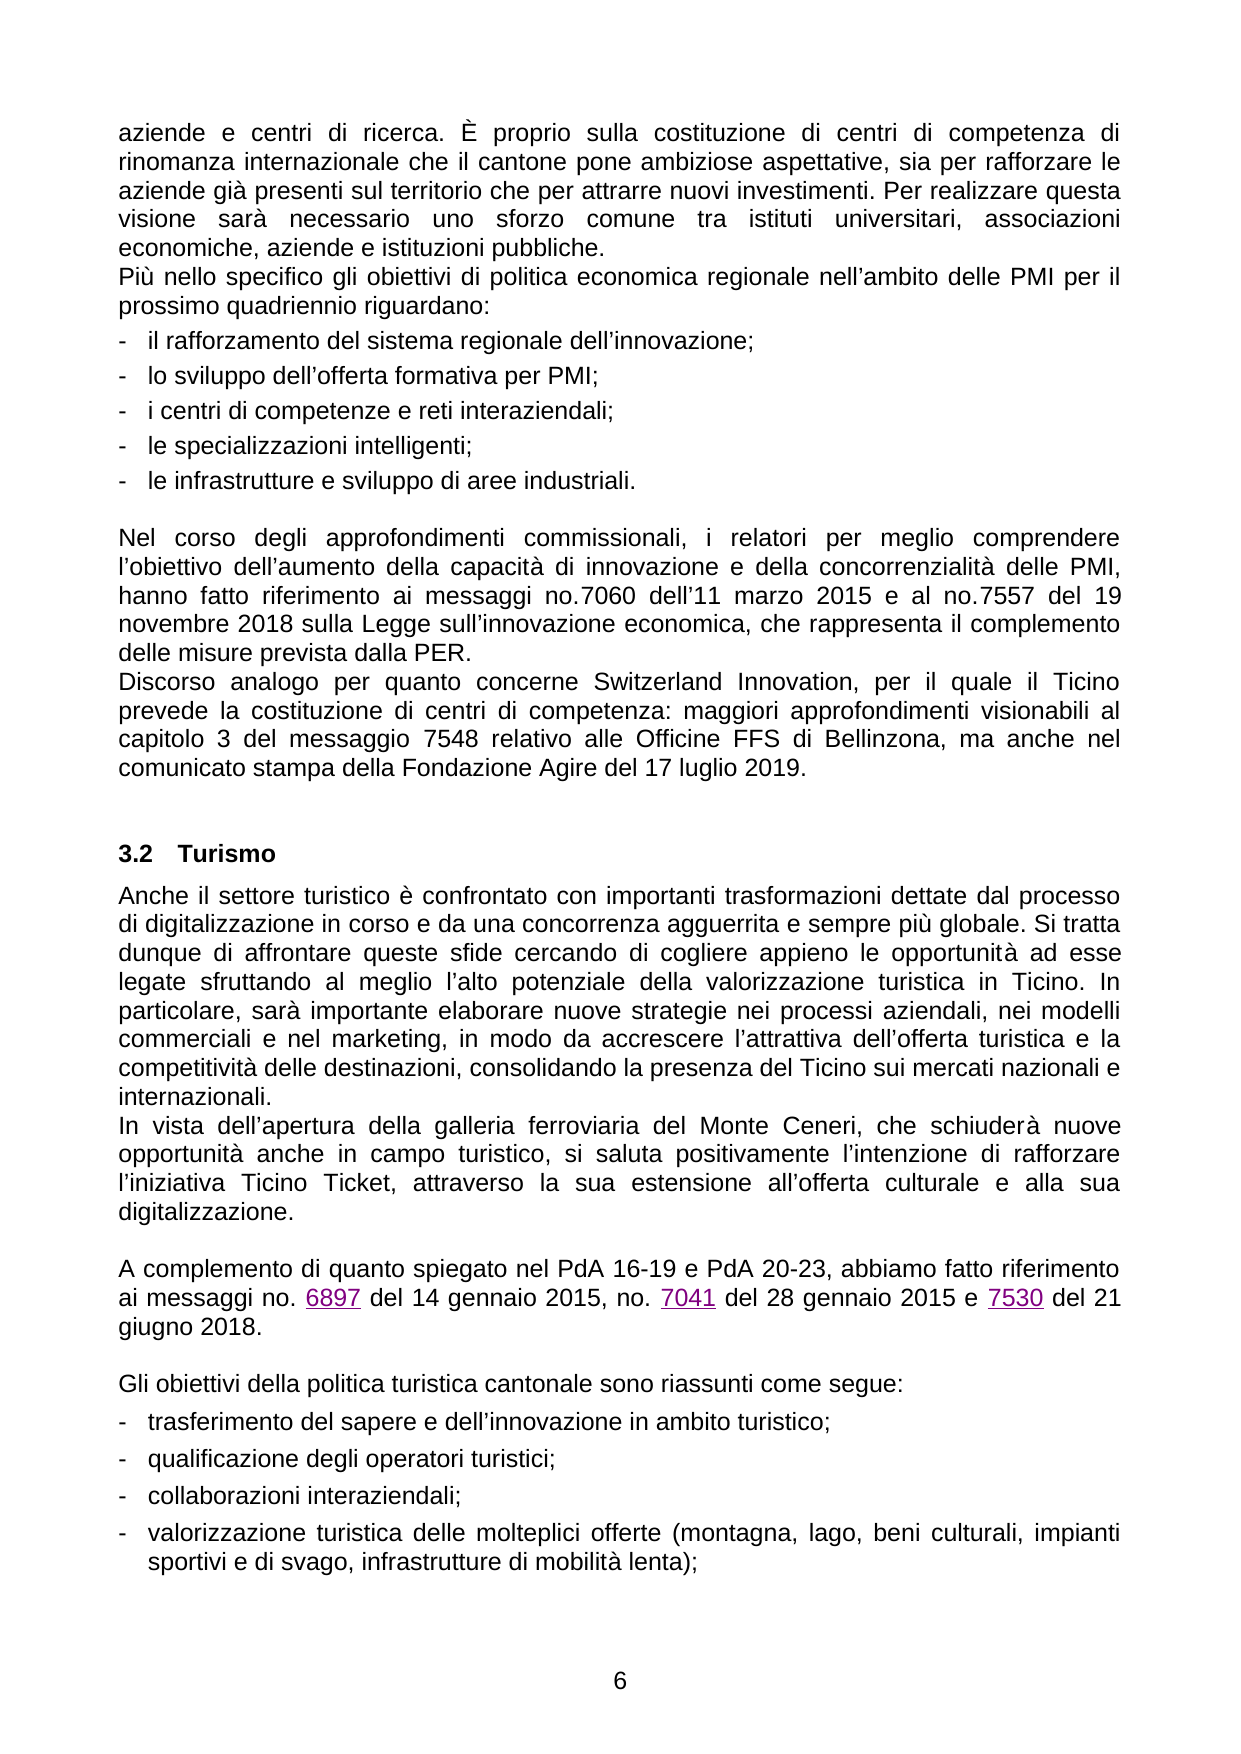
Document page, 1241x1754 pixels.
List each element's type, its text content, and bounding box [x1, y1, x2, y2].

list valorizzazione turistica delle molteplici offerte (montagna, lago, beni culturali, impianti sportivi e di svago, infrastrutture di mobilità lenta); [118, 1518, 1122, 1575]
text A complemento di quanto spiegato nel PdA 16-19 e PdA 20-23, abbiamo fatto riferimento ai messaggi no. 6897 del 14 gennaio 2015, no. 7041 del 28 gennaio 2015 e 7530 del 21 giugno 2018. [118, 1254, 1122, 1341]
list i centri di competenze e reti interaziendali; [118, 396, 1122, 424]
list le specializzazioni intelligenti; [118, 431, 1122, 459]
list le infrastrutture e sviluppo di aree industriali. [118, 466, 1122, 494]
text Anche il settore turistico è confrontato con importanti trasformazioni dettate dal processo di digitalizzazione in corso e da una concorrenza agguerrita e sempre più globale. Si tratta dunque di affrontare queste sfide cercando di cogliere appieno le opportunità ad esse legate sfruttando al meglio l’alto potenziale della valorizzazione turistica in Ticino. In particolare, sarà importante elaborare nuove strategie nei processi aziendali, nei modelli commerciali e nel marketing, in modo da accrescere l’attrattiva dell’offerta turistica e la competitività delle destinazioni, consolidando la presenza del Ticino sui mercati nazionali e internazionali. [118, 881, 1122, 1111]
list collaborazioni interaziendali; [118, 1481, 1122, 1509]
text Gli obiettivi della politica turistica cantonale sono riassunti come segue: [118, 1369, 1122, 1398]
text In vista dell’apertura della galleria ferroviaria del Monte Ceneri, che schiuderà nuove opportunità anche in campo turistico, si saluta positivamente l’intenzione di rafforzare l’iniziativa Ticino Ticket, attraverso la sua estensione all’offerta culturale e alla sua digitalizzazione. [118, 1111, 1122, 1226]
text Discorso analogo per quanto concerne Switzerland Innovation, per il quale il Ticino prevede la costituzione di centri di competenza: maggiori approfondimenti visionabili al capitolo 3 del messaggio 7548 relativo alle Officine FFS di Bellinzona, ma anche nel comunicato stampa della Fondazione Agire del 17 luglio 2019. [118, 667, 1122, 782]
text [118, 118, 1122, 262]
list il rafforzamento del sistema regionale dell’innovazione; [118, 326, 1122, 354]
list qualificazione degli operatori turistici; [118, 1443, 1122, 1472]
list trasferimento del sapere e dell’innovazione in ambito turistico; [118, 1406, 1122, 1435]
subtitle 3.2 Turismo [118, 839, 1122, 868]
list lo sviluppo dell’offerta formativa per PMI; [118, 361, 1122, 389]
text Più nello specifico gli obiettivi di politica economica regionale nell’ambito delle PMI per il prossimo quadriennio riguardano: [118, 262, 1122, 319]
text Nel corso degli approfondimenti commissionali, i relatori per meglio comprendere l’obiettivo dell’aumento della capacità di innovazione e della concorrenzialità delle PMI, hanno fatto riferimento ai messaggi no.7060 dell’11 marzo 2015 e al no.7557 del 19 novembre 2018 sulla Legge sull’innovazione economica, che rappresenta il complemento delle misure prevista dalla PER. [118, 523, 1122, 667]
